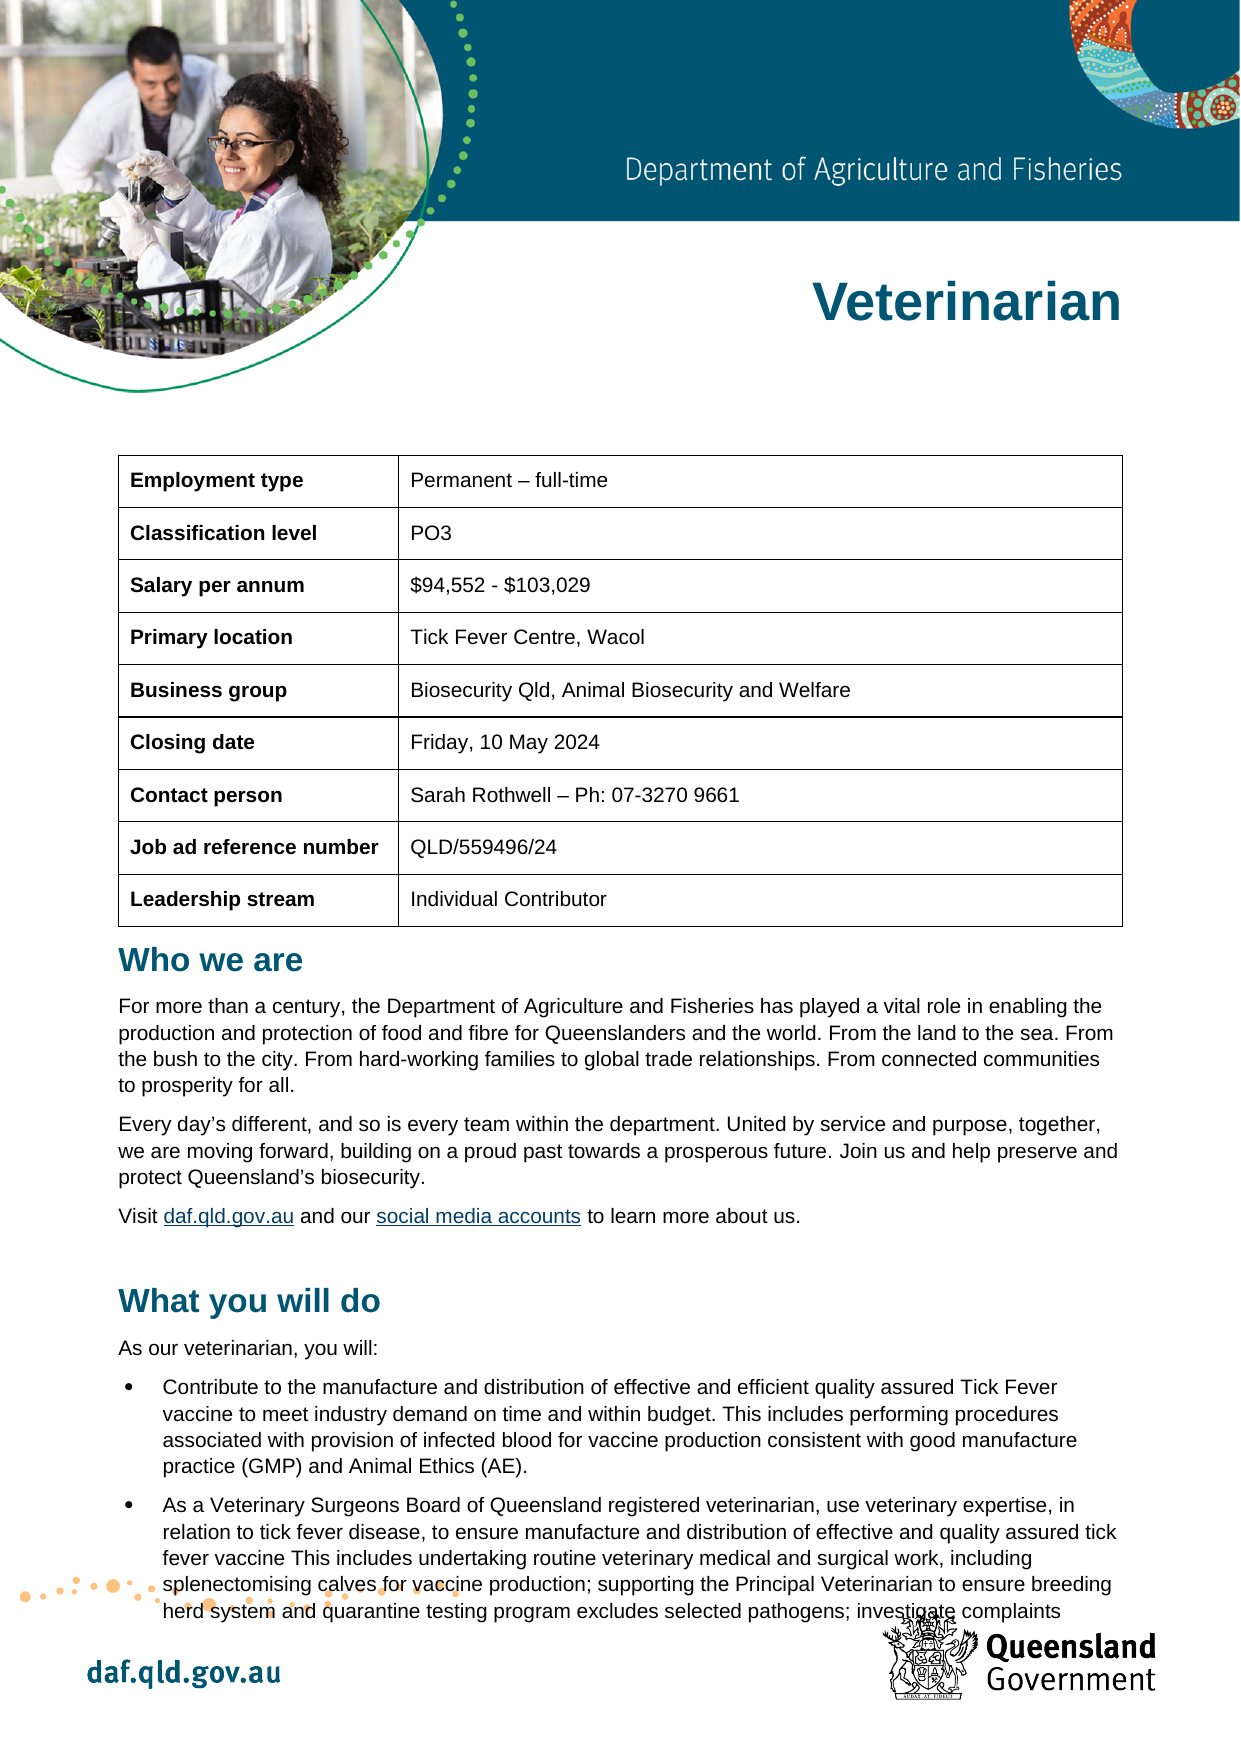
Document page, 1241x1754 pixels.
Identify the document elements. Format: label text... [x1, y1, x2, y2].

text For more than a century, the Department of Agriculture and Fisheries has played a vital role in enabling the production and protection of food and fibre for Queenslanders and the world. From the land to the sea. From the bush to the city. From hard-working families to global trade relationships. From connected communities to prosperity for all. [118, 994, 1122, 1097]
table_cell Biosecurity Qld, Animal Biosecurity and Welfare [399, 665, 1122, 716]
picture [627, 158, 635, 179]
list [125, 1493, 1122, 1622]
subtitle What you will do [118, 1281, 1122, 1320]
table_cell Business group [119, 665, 398, 716]
table_cell $94,552 - $103,029 [399, 560, 1122, 612]
table_header – [399, 456, 1122, 507]
table_header Employment type [119, 456, 398, 507]
picture [900, 164, 906, 176]
picture [1070, 0, 1240, 128]
picture [0, 1553, 1241, 1754]
table_cell PO3 [399, 508, 1122, 559]
table_cell Individual Contributor [399, 875, 1122, 926]
picture [798, 160, 804, 179]
table_cell Primary location [119, 613, 398, 664]
picture [448, 180, 455, 188]
picture [469, 90, 477, 98]
table_cell Tick Fever Centre, Wacol [399, 613, 1122, 664]
subtitle Veterinarian [118, 269, 1122, 332]
table_cell Salary per annum [119, 560, 398, 612]
table_cell Leadership stream [119, 875, 398, 926]
picture [457, 14, 463, 21]
picture [467, 58, 475, 66]
picture [701, 161, 706, 177]
picture [879, 164, 884, 180]
subtitle Who we are [118, 939, 1122, 978]
table_cell Job ad reference number [119, 822, 398, 874]
picture [459, 29, 467, 37]
list Contribute to the manufacture and distribution of effective and efficient quality assured Tick Fever vaccine to meet industry demand on time and within budget. This includes performing procedures associated with provision of infected blood for vaccine production consistent with good manufacture practice (GMP) and Animal Ethics (AE). [125, 1375, 1122, 1478]
table_cell Closing date [119, 718, 398, 769]
text Visit daf.qld.gov.au and our social media accounts to learn more about us. [118, 1204, 1122, 1228]
text As our veterinarian, you will: [118, 1336, 1122, 1360]
picture [439, 195, 445, 202]
table_cell Friday, 10 May 2024 [399, 718, 1122, 769]
text Every day’s different, and so is every team within the department. United by service and purpose, together, we are moving forward, building on a proud past towards a prosperous future. Join us and help preserve and protect Queensland’s biosecurity. [118, 1112, 1122, 1189]
table_cell Classification level [119, 508, 398, 559]
picture [454, 167, 460, 174]
table_cell QLD/559496/24 [399, 822, 1122, 874]
picture [0, 0, 1240, 398]
picture [427, 208, 434, 214]
picture [460, 152, 467, 159]
table_cell Contact person [119, 770, 398, 821]
picture [467, 120, 474, 127]
table_cell Sarah Rothwell – Ph: 07-3270 9661 [399, 770, 1122, 821]
